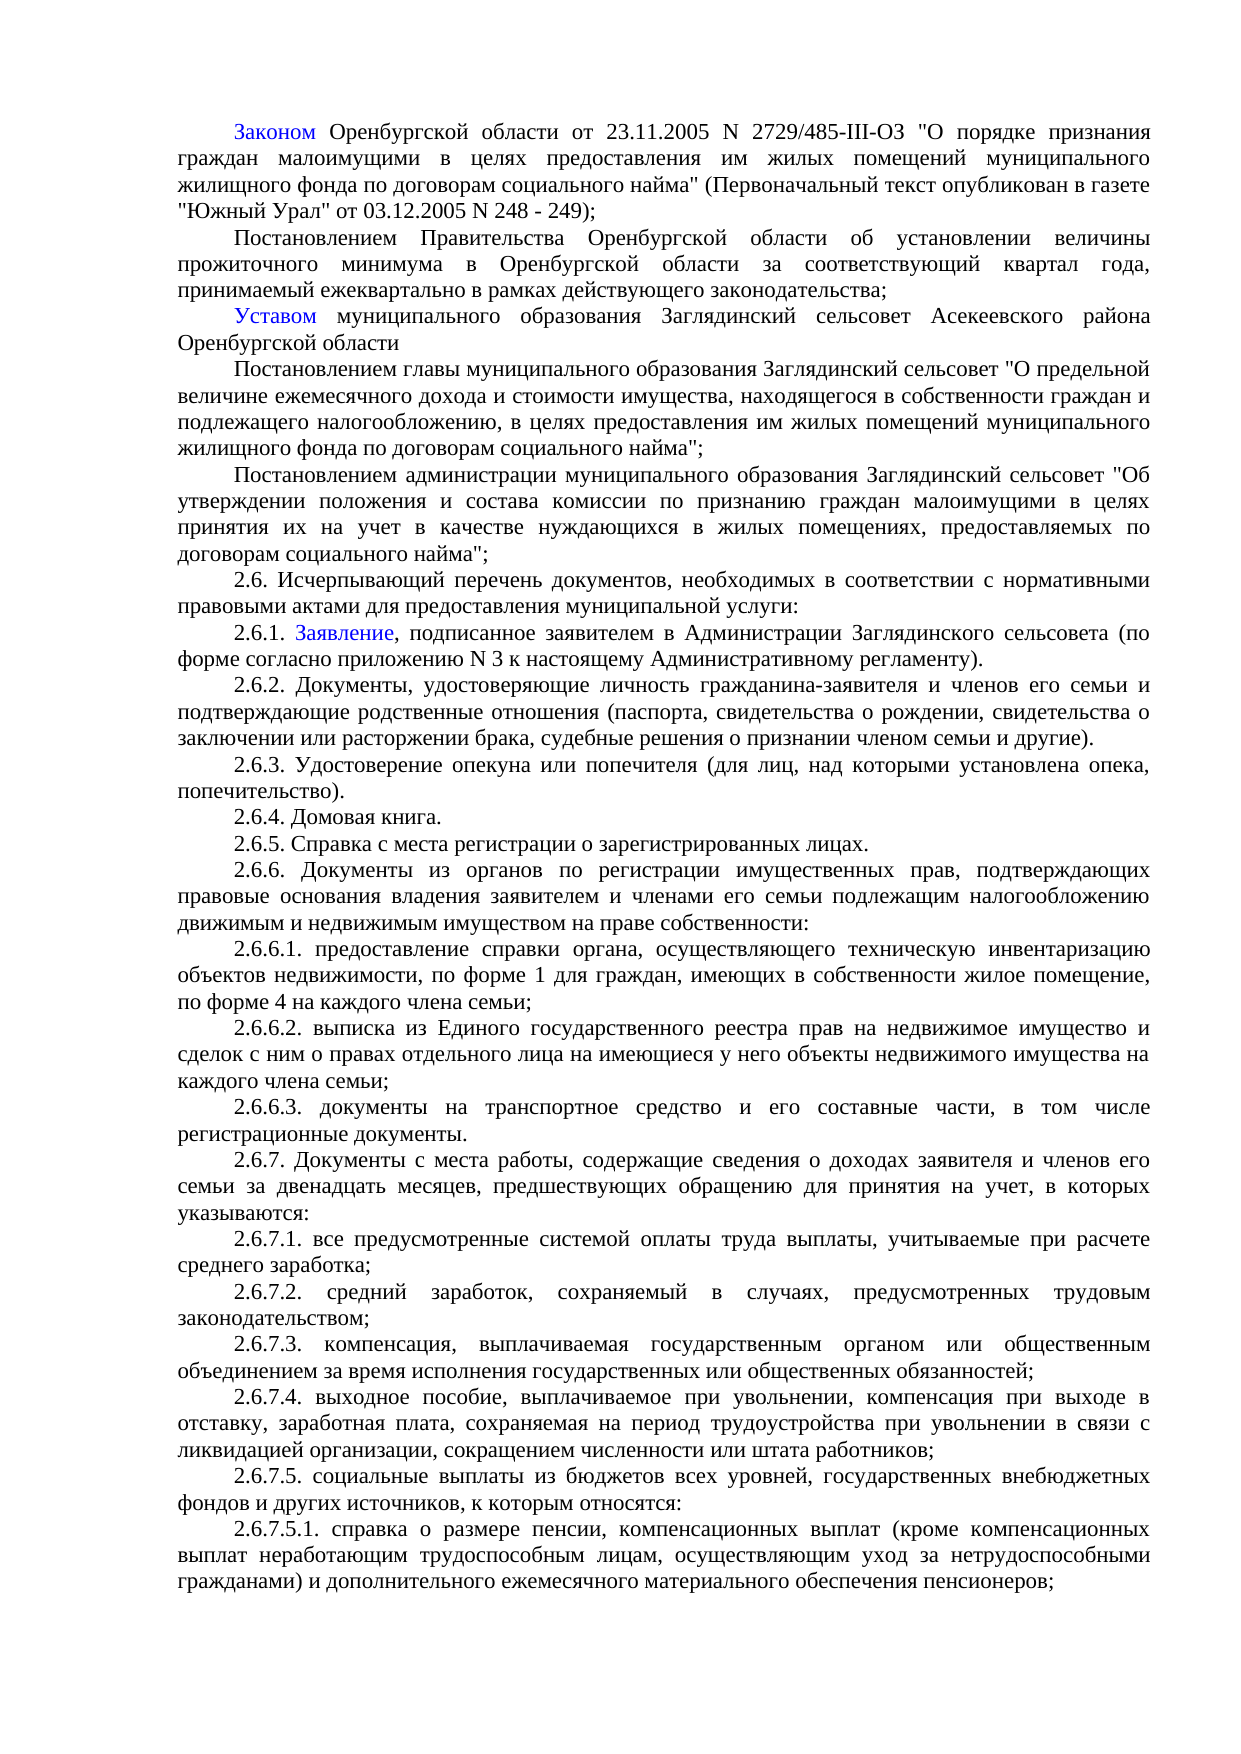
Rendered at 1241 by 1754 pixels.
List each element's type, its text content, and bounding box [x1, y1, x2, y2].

text 2.6.4. Домовая книга. [177, 803, 1152, 830]
text Постановлением администрации муниципального образования Заглядинский сельсовет "Об утверждении положения и состава комиссии по признанию граждан малоимущими в целях принятия их на учет в качестве нуждающихся в жилых помещениях, предоставляемых по договорам социального найма"; [177, 461, 1152, 566]
text Постановлением Правительства Оренбургской области об установлении величины прожиточного минимума в Оренбургской области за соответствующий квартал года, принимаемый ежеквартально в рамках действующего законодательства; [177, 223, 1152, 303]
text 2.6.7.4. выходное пособие, выплачиваемое при увольнении, компенсация при выходе в отставку, заработная плата, сохраняемая на период трудоустройства при увольнении в связи с ликвидацией организации, сокращением численности или штата работников; [177, 1383, 1152, 1462]
text 2.6.3. Удостоверение опекуна или попечителя (для лиц, над которыми установлена опека, попечительство). [177, 751, 1152, 803]
text Постановлением главы муниципального образования Заглядинский сельсовет "О предельной величине ежемесячного дохода и стоимости имущества, находящегося в собственности граждан и подлежащего налогообложению, в целях предоставления им жилых помещений муниципального жилищного фонда по договорам социального найма"; [177, 355, 1152, 461]
text 2.6.7.5.1. справка о размере пенсии, компенсационных выплат (кроме компенсационных выплат неработающим трудоспособным лицам, осуществляющим уход за нетрудоспособными гражданами) и дополнительного ежемесячного материального обеспечения пенсионеров; [177, 1515, 1152, 1594]
text 2.6.7.5. социальные выплаты из бюджетов всех уровней, государственных внебюджетных фондов и других источников, к которым относятся: [177, 1462, 1152, 1515]
text 2.6.6.1. предоставление справки органа, осуществляющего техническую инвентаризацию объектов недвижимости, по форме 1 для граждан, имеющих в собственности жилое помещение, по форме 4 на каждого члена семьи; [177, 935, 1152, 1014]
text 2.6.6.3. документы на транспортное средство и его составные части, в том числе регистрационные документы. [177, 1093, 1152, 1146]
text 2.6.7. Документы с места работы, содержащие сведения о доходах заявителя и членов его семьи за двенадцать месяцев, предшествующих обращению для принятия на учет, в которых указываются: [177, 1146, 1152, 1225]
text Уставом муниципального образования Заглядинский сельсовет Асекеевского района Оренбургской области [177, 303, 1152, 355]
text 2.6.5. Справка с места регистрации о зарегистрированных лицах. [177, 830, 1152, 856]
text 2.6. Исчерпывающий перечень документов, необходимых в соответствии с нормативными правовыми актами для предоставления муниципальной услуги: [177, 566, 1152, 619]
text 2.6.6. Документы из органов по регистрации имущественных прав, подтверждающих правовые основания владения заявителем и членами его семьи подлежащим налогообложению движимым и недвижимым имуществом на праве собственности: [177, 856, 1152, 935]
text 2.6.7.3. компенсация, выплачиваемая государственным органом или общественным объединением за время исполнения государственных или общественных обязанностей; [177, 1330, 1152, 1383]
text 2.6.2. Документы, удостоверяющие личность гражданина-заявителя и членов его семьи и подтверждающие родственные отношения (паспорта, свидетельства о рождении, свидетельства о заключении или расторжении брака, судебные решения о признании членом семьи и другие). [177, 672, 1152, 751]
text 2.6.7.2. средний заработок, сохраняемый в случаях, предусмотренных трудовым законодательством; [177, 1278, 1152, 1330]
text 2.6.1. Заявление, подписанное заявителем в Администрации Заглядинского сельсовета (по форме согласно приложению N 3 к настоящему Административному регламенту). [177, 619, 1152, 672]
text Законом Оренбургской области от 23.11.2005 N 2729/485-III-ОЗ "О порядке признания граждан малоимущими в целях предоставления им жилых помещений муниципального жилищного фонда по договорам социального найма" (Первоначальный текст опубликован в газете "Южный Урал" от 03.12.2005 N 248 - 249); [177, 118, 1152, 223]
text 2.6.6.2. выписка из Единого государственного реестра прав на недвижимое имущество и сделок с ним о правах отдельного лица на имеющиеся у него объекты недвижимого имущества на каждого члена семьи; [177, 1014, 1152, 1093]
text 2.6.7.1. все предусмотренные системой оплаты труда выплаты, учитываемые при расчете среднего заработка; [177, 1225, 1152, 1278]
